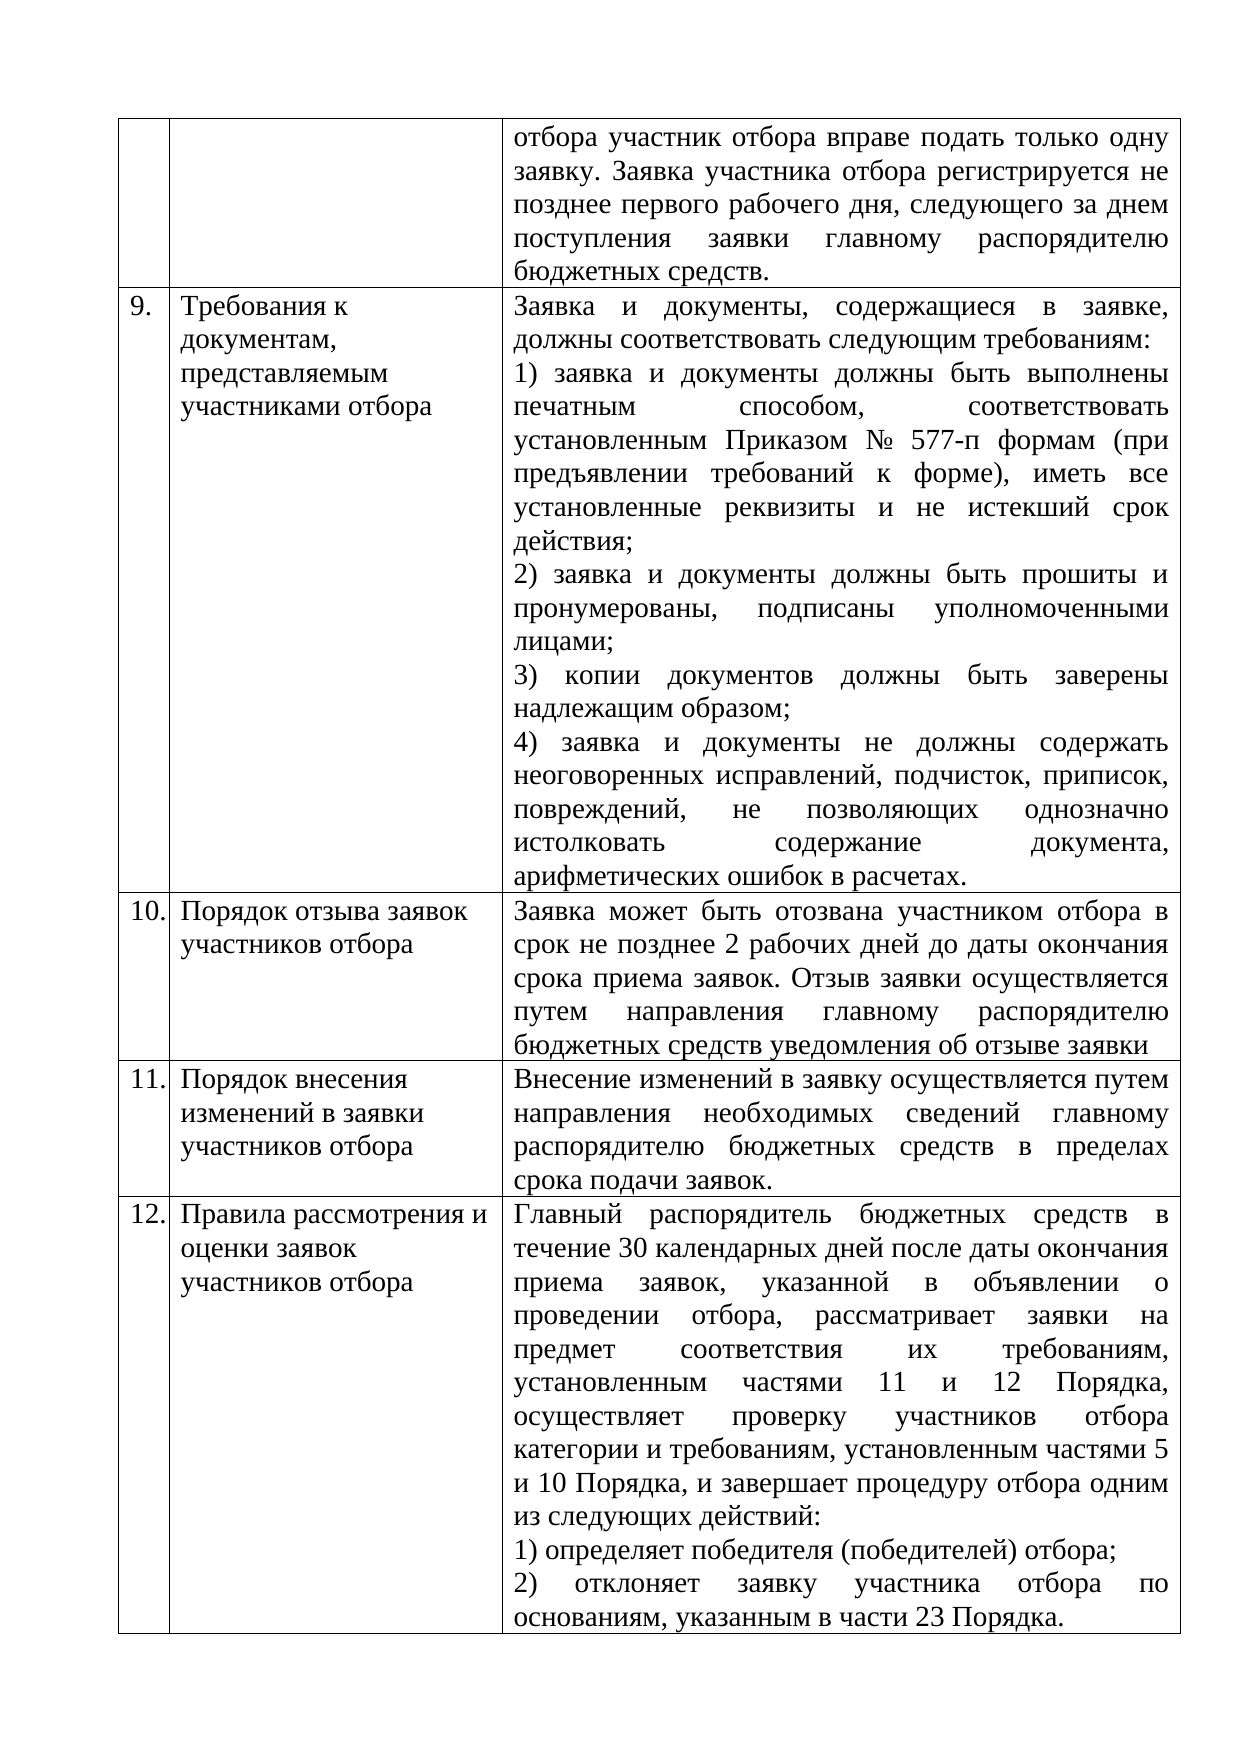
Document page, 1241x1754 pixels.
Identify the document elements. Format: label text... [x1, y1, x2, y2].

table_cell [503, 1197, 1180, 1633]
table_cell [119, 893, 169, 1060]
table_cell [119, 119, 169, 287]
table_cell Требования к документам, представляемым участниками отбора [170, 288, 502, 892]
table_cell Порядок внесения изменений в заявки участников отбора [170, 1061, 502, 1196]
table_cell Порядок отзыва заявок участников отбора [170, 893, 502, 1060]
table_cell [119, 288, 169, 892]
table_cell Заявка и документы, содержащиеся в заявке, должны соответствовать следующим требованиям: 1) заявка и документы должны быть выполнены печатным способом, соответствовать установленным Приказом № 577-п формам (при предъявлении требований к форме), иметь все установленные реквизиты и не истекший срок действия; 2) заявка и документы должны быть прошиты и пронумерованы, подписаны уполномоченными лицами; 3) копии документов должны быть заверены надлежащим образом; 4) заявка и документы не должны содержать неоговоренных исправлений, подчисток, приписок, повреждений, не позволяющих однозначно истолковать содержание документа, арифметических ошибок в расчетах. [503, 288, 1180, 892]
table_cell Внесение изменений в заявку осуществляется путем направления необходимых сведений главному распорядителю бюджетных средств в пределах срока подачи заявок. [503, 1061, 1180, 1196]
table_cell [119, 1061, 169, 1196]
table_cell [119, 1197, 169, 1633]
table_cell Заявка может быть отозвана участником отбора в срок не позднее 2 рабочих дней до даты окончания срока приема заявок. Отзыв заявки осуществляется путем направления главному распорядителю бюджетных средств уведомления об отзыве заявки [503, 893, 1180, 1060]
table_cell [170, 119, 502, 287]
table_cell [503, 119, 1180, 287]
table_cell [170, 1197, 502, 1633]
